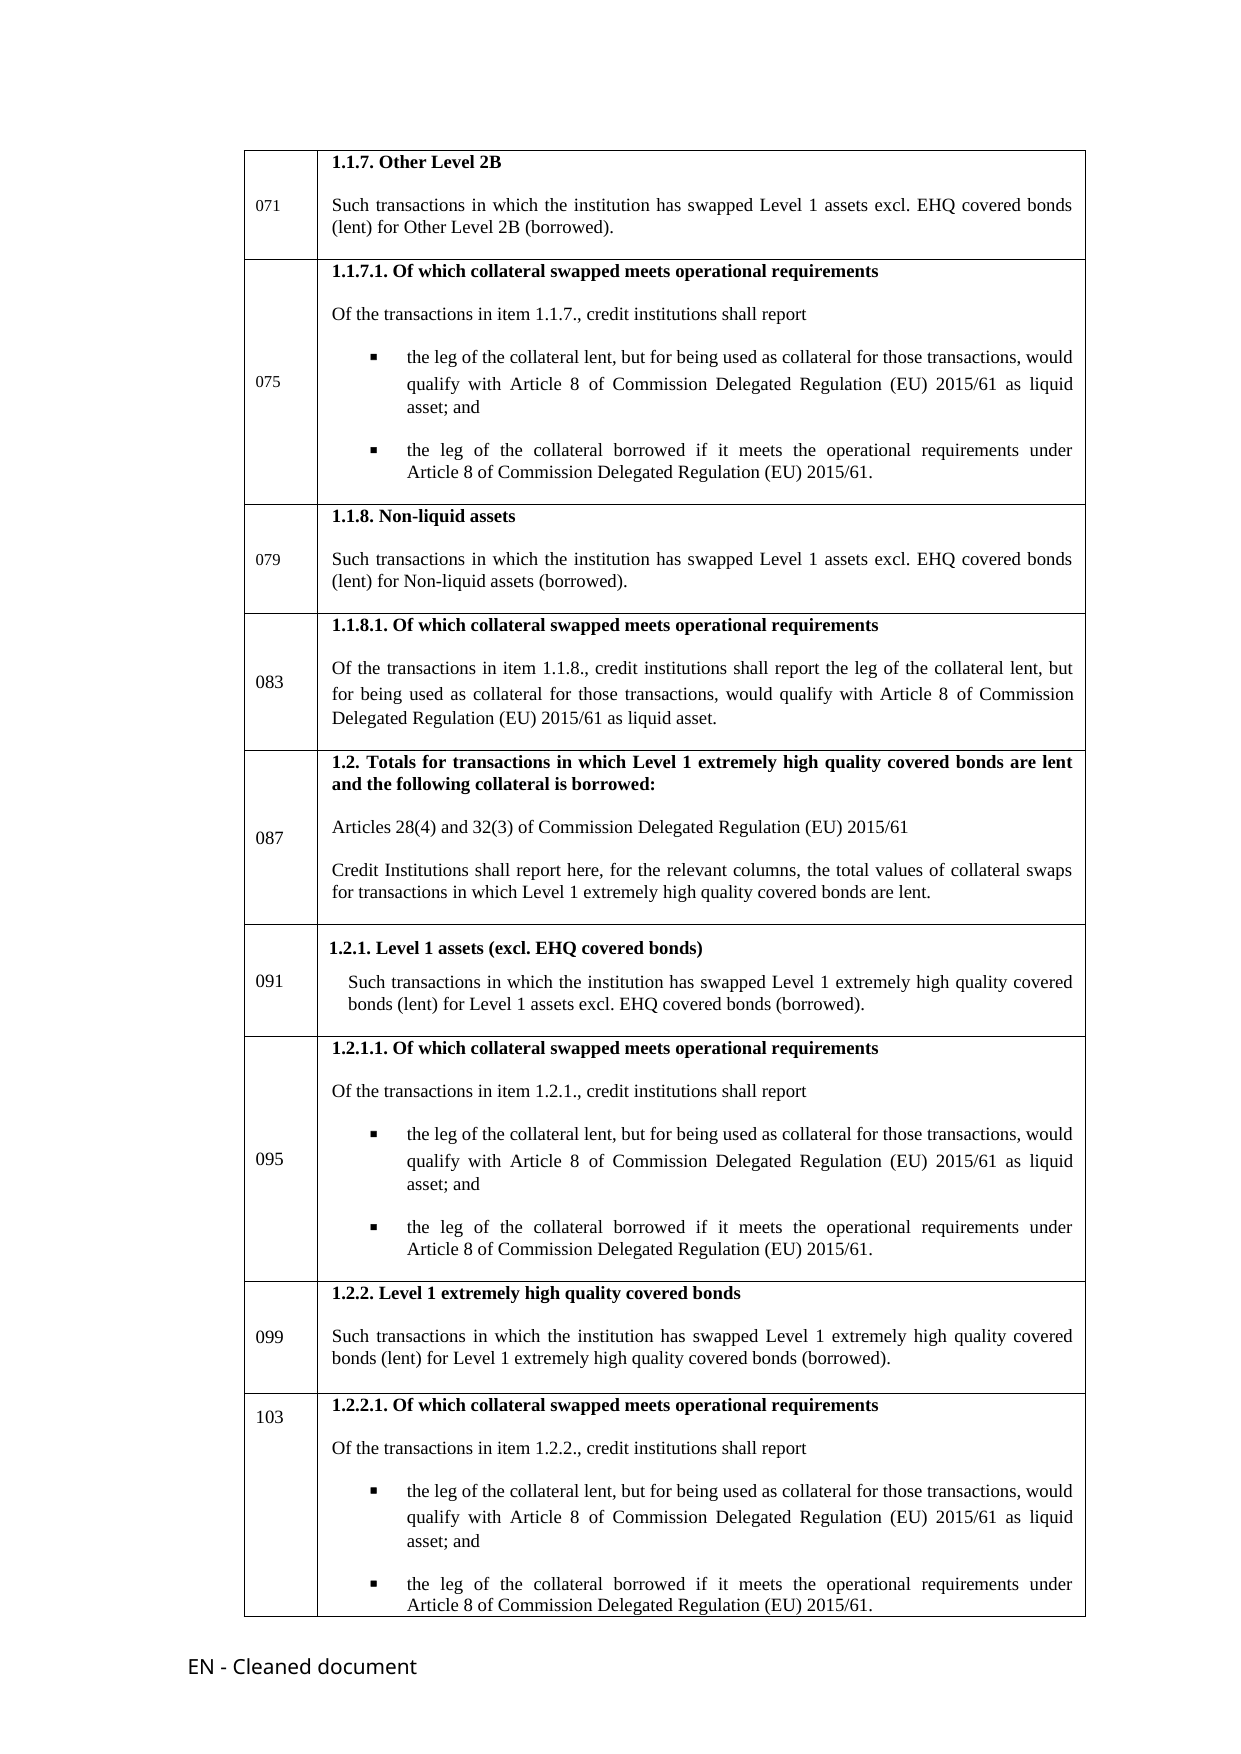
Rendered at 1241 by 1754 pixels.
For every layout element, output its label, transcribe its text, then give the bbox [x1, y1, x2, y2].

table_cell 075 [245, 260, 317, 504]
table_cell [318, 1394, 1085, 1616]
table_cell 1.2.2. Level 1 extremely high quality covered bonds Such transactions in which the institution has swapped Level 1 extremely high quality covered bonds (lent) for Level 1 extremely high quality covered bonds (borrowed). [318, 1282, 1085, 1392]
table_cell 1.2.1.1. Of which collateral swapped meets operational requirements Of the transactions in item 1.2.1., credit institutions shall report the leg of the collateral lent, but for being used as collateral for those transactions, would qualify with Article 8 of Commission Delegated Regulation (EU) 2015/61 as liquid asset; and the leg of the collateral borrowed if it meets the operational requirements under Article 8 of Commission Delegated Regulation (EU) 2015/61. [318, 1037, 1085, 1281]
table_cell 1.1.7.1. Of which collateral swapped meets operational requirements Of the transactions in item 1.1.7., credit institutions shall report the leg of the collateral lent, but for being used as collateral for those transactions, would qualify with Article 8 of Commission Delegated Regulation (EU) 2015/61 as liquid asset; and the leg of the collateral borrowed if it meets the operational requirements under Article 8 of Commission Delegated Regulation (EU) 2015/61. [318, 260, 1085, 504]
table_cell 099 [245, 1282, 317, 1392]
table_cell 095 [245, 1037, 317, 1281]
table_cell 091 [245, 925, 317, 1036]
table_cell 1.2. Totals for transactions in which Level 1 extremely high quality covered bonds are lent and the following collateral is borrowed: Articles 28(4) and 32(3) of Commission Delegated Regulation (EU) 2015/61 Credit Institutions shall report here, for the relevant columns, the total values of collateral swaps for transactions in which Level 1 extremely high quality covered bonds are lent. [318, 751, 1085, 924]
table_cell 1.1.7. Other Level 2B Such transactions in which the institution has swapped Level 1 assets excl. EHQ covered bonds (lent) for Other Level 2B (borrowed). [318, 151, 1085, 259]
table_cell 1.1.8. Non-liquid assets Such transactions in which the institution has swapped Level 1 assets excl. EHQ covered bonds (lent) for Non-liquid assets (borrowed). [318, 505, 1085, 613]
table_cell 079 [245, 505, 317, 613]
table_cell 071 [245, 151, 317, 259]
table_cell 103 [245, 1394, 317, 1616]
table_cell 087 [245, 751, 317, 924]
table_cell 083 [245, 614, 317, 750]
table_cell 1.1.8.1. Of which collateral swapped meets operational requirements Of the transactions in item 1.1.8., credit institutions shall report the leg of the collateral lent, but for being used as collateral for those transactions, would qualify with Article 8 of Commission Delegated Regulation (EU) 2015/61 as liquid asset. [318, 614, 1085, 750]
table_cell 1.2.1. Level 1 assets (excl. EHQ covered bonds) Such transactions in which the institution has swapped Level 1 extremely high quality covered bonds (lent) for Level 1 assets excl. EHQ covered bonds (borrowed). [318, 925, 1085, 1036]
